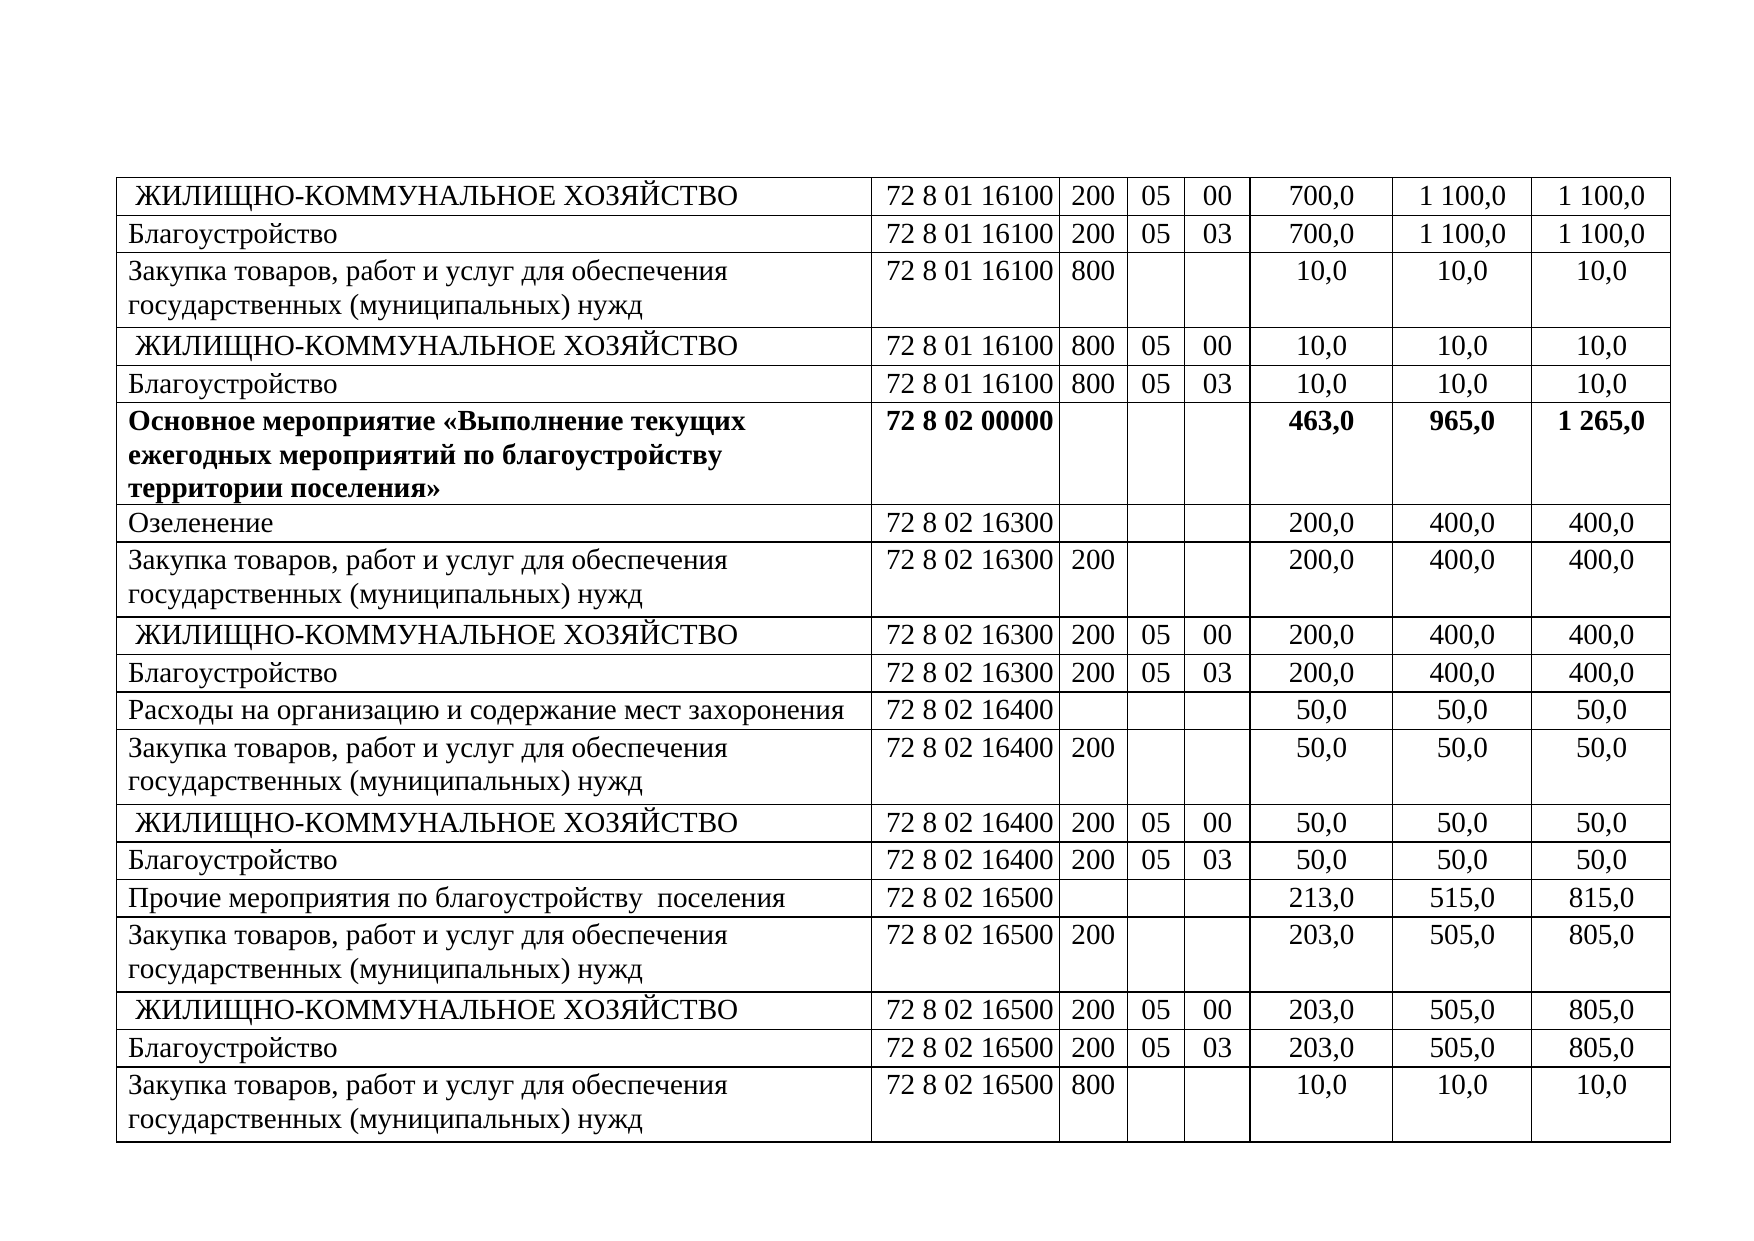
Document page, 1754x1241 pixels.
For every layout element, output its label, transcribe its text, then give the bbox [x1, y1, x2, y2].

table_cell 72 8 01 16100 [872, 216, 1059, 252]
table_cell 50,0 [1393, 805, 1531, 841]
table_cell 10,0 [1532, 253, 1670, 327]
table_cell [1128, 730, 1184, 804]
table_cell 50,0 [1532, 730, 1670, 804]
table_cell 805,0 [1532, 918, 1670, 991]
table_cell 50,0 [1393, 843, 1531, 879]
table_cell [1185, 543, 1249, 616]
table_cell 400,0 [1393, 618, 1531, 654]
table_cell 200 [1060, 918, 1127, 991]
table_cell 200 [1060, 655, 1127, 691]
table_cell 03 [1185, 843, 1249, 879]
table_cell [1185, 918, 1249, 991]
table_cell 10,0 [1393, 366, 1531, 402]
table_cell 815,0 [1532, 880, 1670, 916]
table_cell Озеленение [117, 505, 871, 541]
table_cell 10,0 [1532, 1068, 1670, 1141]
table_cell 400,0 [1393, 543, 1531, 616]
table_cell 72 8 01 16100 [872, 253, 1059, 327]
table_cell 200 [1060, 216, 1127, 252]
table_cell 965,0 [1393, 403, 1531, 504]
table_cell [1060, 880, 1127, 916]
table_cell [1185, 1068, 1249, 1141]
table_cell 50,0 [1393, 693, 1531, 729]
table_cell [1060, 693, 1127, 729]
table_cell 200,0 [1251, 543, 1392, 616]
table_cell 505,0 [1393, 1030, 1531, 1066]
table_cell 03 [1185, 366, 1249, 402]
table_cell Благоустройство [117, 1030, 871, 1066]
table_cell 72 8 02 16500 [872, 1030, 1059, 1066]
table_cell 00 [1185, 993, 1249, 1029]
table_cell 72 8 02 16500 [872, 918, 1059, 991]
table_cell 200 [1060, 730, 1127, 804]
table_cell [1128, 918, 1184, 991]
table_cell 400,0 [1532, 655, 1670, 691]
table_cell 200 [1060, 618, 1127, 654]
table_cell 03 [1185, 216, 1249, 252]
table_cell [1128, 693, 1184, 729]
table_cell [1185, 253, 1249, 327]
table_cell Закупка товаров, работ и услуг для обеспечения государственных (муниципальных) нужд [117, 1068, 871, 1141]
table_cell 700,0 [1251, 216, 1392, 252]
table_cell ЖИЛИЩНО-КОММУНАЛЬНОЕ ХОЗЯЙСТВО [117, 618, 871, 654]
table_cell [1128, 253, 1184, 327]
table_cell 203,0 [1251, 993, 1392, 1029]
table_cell 400,0 [1532, 505, 1670, 541]
table_cell 700,0 [1251, 178, 1392, 215]
table_cell 200 [1060, 993, 1127, 1029]
table_cell 00 [1185, 805, 1249, 841]
table_cell 800 [1060, 366, 1127, 402]
table_cell 200 [1060, 543, 1127, 616]
table_cell 203,0 [1251, 918, 1392, 991]
table_cell 400,0 [1532, 543, 1670, 616]
table_cell Благоустройство [117, 216, 871, 252]
table_cell Расходы на организацию и содержание мест захоронения [117, 693, 871, 729]
table_cell 72 8 02 16400 [872, 730, 1059, 804]
table_cell 72 8 01 16100 [872, 366, 1059, 402]
table_cell 203,0 [1251, 1030, 1392, 1066]
table_cell 200,0 [1251, 618, 1392, 654]
table_cell Закупка товаров, работ и услуг для обеспечения государственных (муниципальных) нужд [117, 730, 871, 804]
table_cell [1128, 1068, 1184, 1141]
table_cell ЖИЛИЩНО-КОММУНАЛЬНОЕ ХОЗЯЙСТВО [117, 328, 871, 365]
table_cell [117, 253, 871, 327]
table_cell 05 [1128, 805, 1184, 841]
table_cell 72 8 02 16300 [872, 618, 1059, 654]
table_cell 03 [1185, 1030, 1249, 1066]
table_cell 05 [1128, 216, 1184, 252]
table_cell 10,0 [1532, 328, 1670, 365]
table_cell 72 8 02 16400 [872, 693, 1059, 729]
table_cell 72 8 02 16400 [872, 843, 1059, 879]
table_cell [1185, 403, 1249, 504]
table_cell 400,0 [1532, 618, 1670, 654]
table_cell 05 [1128, 655, 1184, 691]
table_cell 00 [1185, 178, 1249, 215]
table_cell 50,0 [1393, 730, 1531, 804]
table_cell 50,0 [1251, 730, 1392, 804]
table_cell 00 [1185, 328, 1249, 365]
table_cell 10,0 [1393, 328, 1531, 365]
table_cell 1 265,0 [1532, 403, 1670, 504]
table_cell 200,0 [1251, 505, 1392, 541]
table_cell [1060, 505, 1127, 541]
table_cell 10,0 [1532, 366, 1670, 402]
table_cell 05 [1128, 328, 1184, 365]
table_cell Основное мероприятие «Выполнение текущих ежегодных мероприятий по благоустройству территории поселения» [117, 403, 871, 504]
table_cell Закупка товаров, работ и услуг для обеспечения государственных (муниципальных) нужд [117, 543, 871, 616]
table_cell [1185, 880, 1249, 916]
table_cell [1128, 505, 1184, 541]
table_cell 72 8 02 16500 [872, 1068, 1059, 1141]
table_cell 72 8 02 16500 [872, 880, 1059, 916]
table_cell 1 100,0 [1532, 216, 1670, 252]
table_cell 200 [1060, 843, 1127, 879]
table_cell 05 [1128, 993, 1184, 1029]
table_cell Закупка товаров, работ и услуг для обеспечения государственных (муниципальных) нужд [117, 918, 871, 991]
table_cell 515,0 [1393, 880, 1531, 916]
table_cell 05 [1128, 618, 1184, 654]
table_cell 72 8 01 16100 [872, 328, 1059, 365]
table_cell 50,0 [1532, 843, 1670, 879]
table_cell 200,0 [1251, 655, 1392, 691]
table_cell ЖИЛИЩНО-КОММУНАЛЬНОЕ ХОЗЯЙСТВО [117, 805, 871, 841]
table_cell [1185, 693, 1249, 729]
table_cell 10,0 [1251, 1068, 1392, 1141]
table_cell 05 [1128, 843, 1184, 879]
table_cell 800 [1060, 1068, 1127, 1141]
table_cell 10,0 [1393, 1068, 1531, 1141]
table_cell 800 [1060, 253, 1127, 327]
table_cell 50,0 [1251, 693, 1392, 729]
table_cell 400,0 [1393, 655, 1531, 691]
table_cell 505,0 [1393, 918, 1531, 991]
table_cell 1 100,0 [1393, 178, 1531, 215]
table_cell 50,0 [1251, 843, 1392, 879]
table_cell 72 8 02 16300 [872, 543, 1059, 616]
table_cell 10,0 [1393, 253, 1531, 327]
table_cell 03 [1185, 655, 1249, 691]
table_cell 72 8 02 16300 [872, 505, 1059, 541]
table_cell [1060, 403, 1127, 504]
table_cell 00 [1185, 618, 1249, 654]
table_cell ЖИЛИЩНО-КОММУНАЛЬНОЕ ХОЗЯЙСТВО [117, 178, 871, 215]
table_cell 200 [1060, 805, 1127, 841]
table_cell 72 8 01 16100 [872, 178, 1059, 215]
table_cell 50,0 [1251, 805, 1392, 841]
table_cell 10,0 [1251, 253, 1392, 327]
table_cell 72 8 02 00000 [872, 403, 1059, 504]
table_cell 72 8 02 16300 [872, 655, 1059, 691]
table_cell 805,0 [1532, 993, 1670, 1029]
table_cell 213,0 [1251, 880, 1392, 916]
table_cell Благоустройство [117, 366, 871, 402]
table_cell 200 [1060, 178, 1127, 215]
table_cell 72 8 02 16400 [872, 805, 1059, 841]
table_cell 1 100,0 [1393, 216, 1531, 252]
table_cell 10,0 [1251, 366, 1392, 402]
table_cell [1185, 730, 1249, 804]
table_cell Благоустройство [117, 655, 871, 691]
table_cell 505,0 [1393, 993, 1531, 1029]
table_cell 10,0 [1251, 328, 1392, 365]
table_cell 1 100,0 [1532, 178, 1670, 215]
table_cell [1128, 403, 1184, 504]
table_cell 05 [1128, 1030, 1184, 1066]
table_cell 800 [1060, 328, 1127, 365]
table_cell 200 [1060, 1030, 1127, 1066]
table_cell 05 [1128, 366, 1184, 402]
table_cell [1128, 880, 1184, 916]
table_cell 463,0 [1251, 403, 1392, 504]
table_cell ЖИЛИЩНО-КОММУНАЛЬНОЕ ХОЗЯЙСТВО [117, 993, 871, 1029]
table_cell Прочие мероприятия по благоустройству поселения [117, 880, 871, 916]
table_cell 50,0 [1532, 805, 1670, 841]
table_cell 805,0 [1532, 1030, 1670, 1066]
table_cell 72 8 02 16500 [872, 993, 1059, 1029]
table_cell 50,0 [1532, 693, 1670, 729]
table_cell 400,0 [1393, 505, 1531, 541]
table_cell Благоустройство [117, 843, 871, 879]
table_cell [1185, 505, 1249, 541]
table_cell 05 [1128, 178, 1184, 215]
table_cell [1128, 543, 1184, 616]
